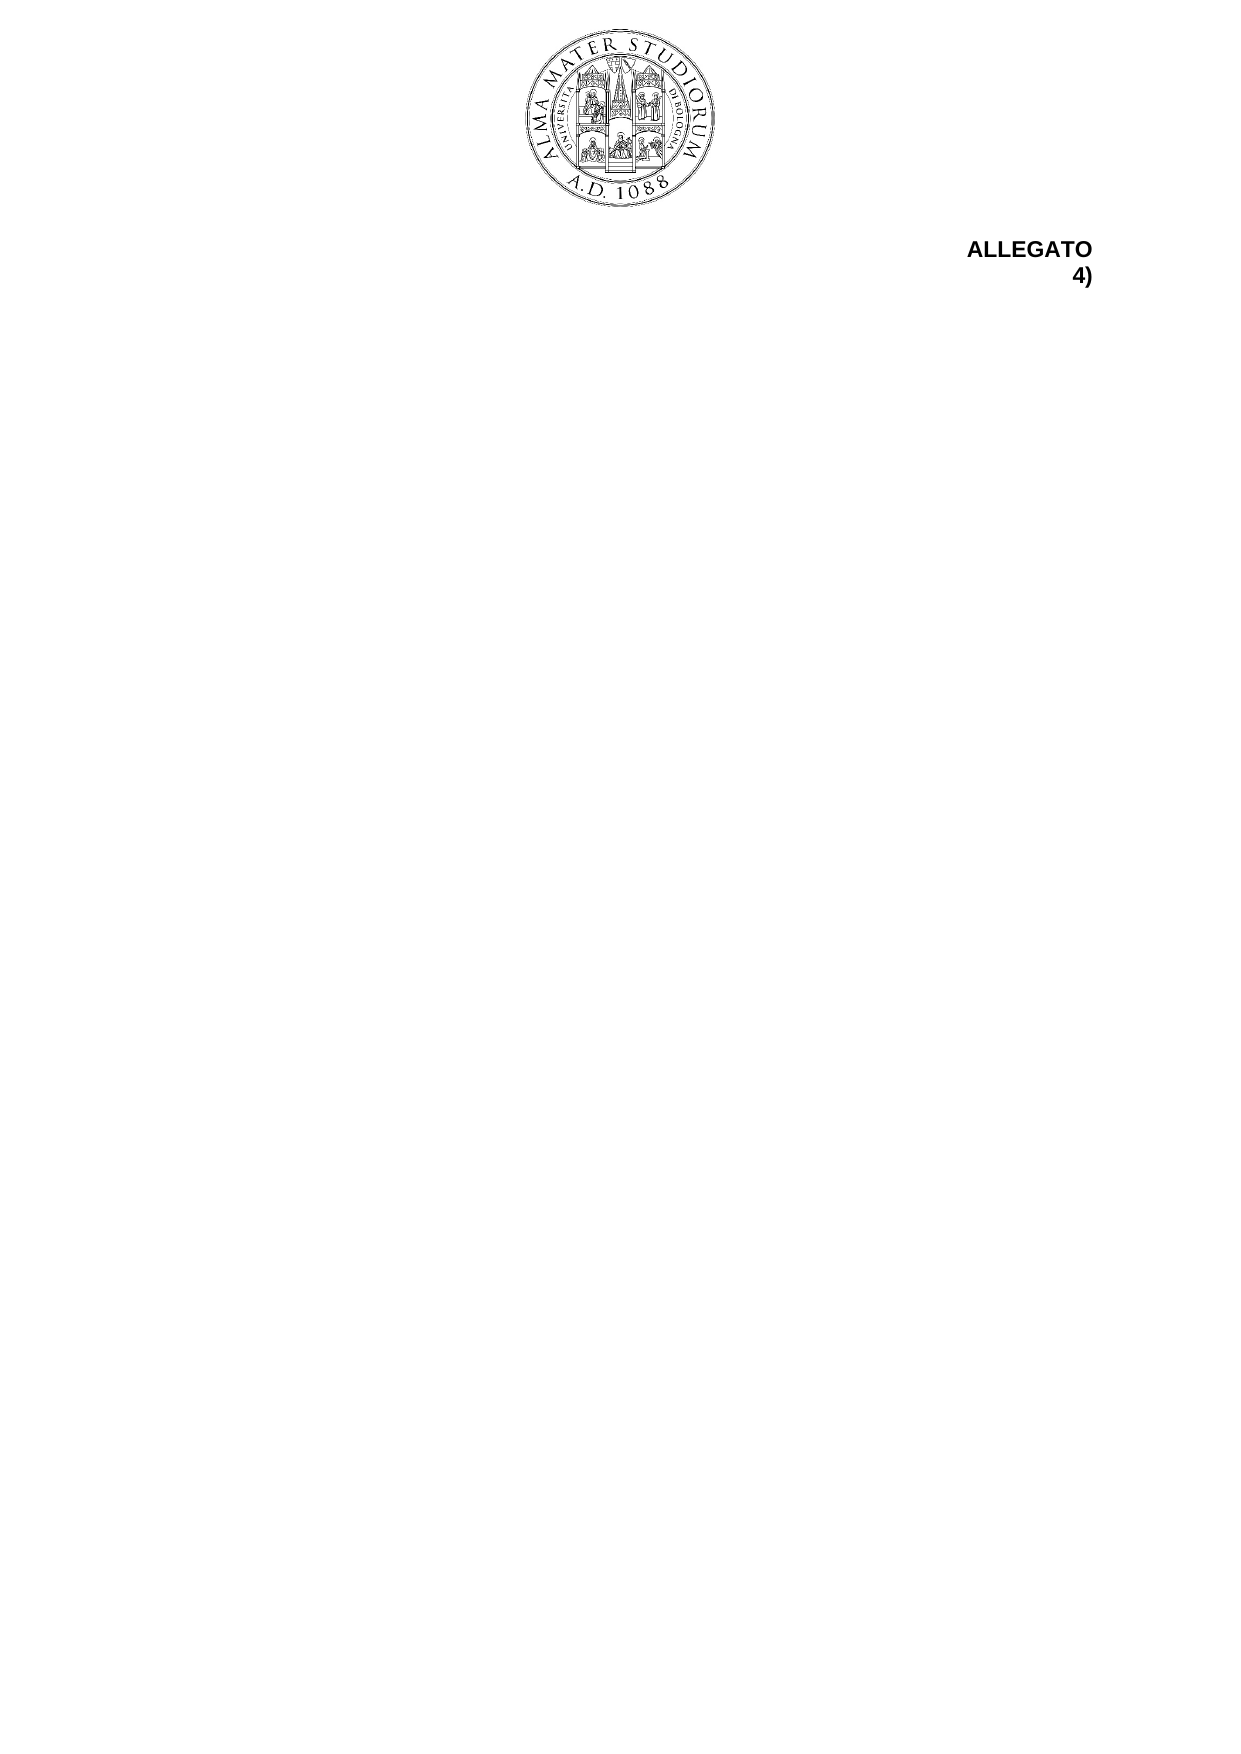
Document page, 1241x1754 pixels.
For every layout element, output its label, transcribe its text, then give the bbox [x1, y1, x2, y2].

picture [525, 29, 715, 207]
text ALLEGATO 4) [148, 236, 1092, 288]
